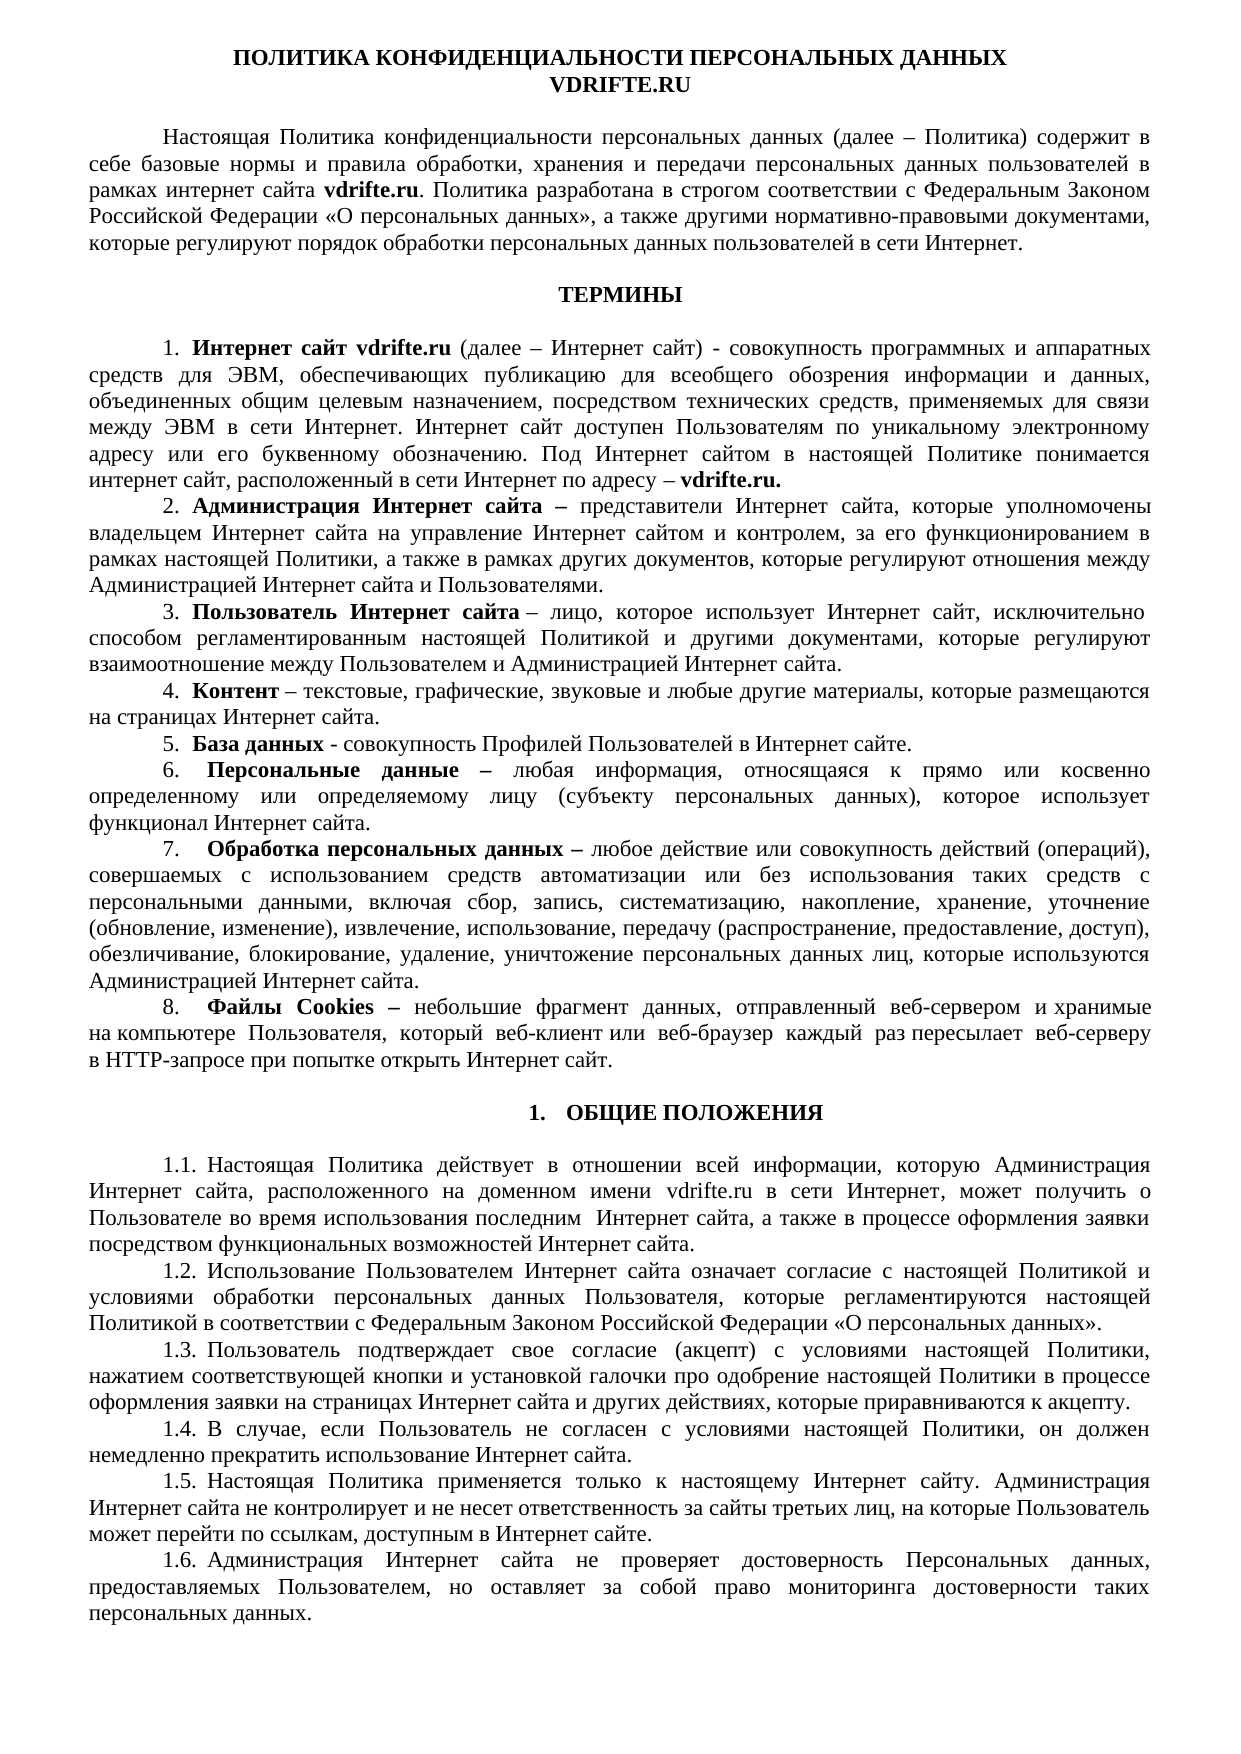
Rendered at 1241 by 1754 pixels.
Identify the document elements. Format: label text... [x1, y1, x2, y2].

list База данных - совокупность Профилей Пользователей в Интернет сайте. [89, 729, 1152, 756]
list Использование Пользователем Интернет сайта означает согласие с настоящей Политикой и условиями обработки персональных данных Пользователя, которые регламентируются настоящей Политикой в соответствии с Федеральным Законом Российской Федерации «О персональных данных». [89, 1257, 1152, 1336]
text VDRIFTE.RU [89, 71, 1152, 97]
list Обработка персональных данных – любое действие или совокупность действий (операций), совершаемых с использованием средств автоматизации или без использования таких средств с персональными данными, включая сбор, запись, систематизацию, накопление, хранение, уточнение (обновление, изменение), извлечение, использование, передачу (распространение, предоставление, доступ), обезличивание, блокирование, удаление, уничтожение персональных данных лиц, которые используются Администрацией Интернет сайта. [89, 835, 1152, 993]
list Файлы Cookies – небольшие фрагмент данных, отправленный веб-сервером и хранимые на компьютере Пользователя, который веб-клиент или веб-браузер каждый раз пересылает веб-серверу в HTTP-запросе при попытке открыть Интернет сайт. [89, 993, 1152, 1072]
list Пользователь подтверждает свое согласие (акцепт) с условиями настоящей Политики, нажатием соответствующей кнопки и установкой галочки про одобрение настоящей Политики в процессе оформления заявки на страницах Интернет сайта и других действиях, которые приравниваются к акцепту. [89, 1336, 1152, 1415]
list Настоящая Политика применяется только к настоящему Интернет сайту. Администрация Интернет сайта не контролирует и не несет ответственность за сайты третьих лиц, на которые Пользователь может перейти по ссылкам, доступным в Интернет сайте. [89, 1467, 1152, 1547]
text ТЕРМИНЫ [89, 282, 1152, 308]
list Администрация Интернет сайта не проверяет достоверность Персональных данных, предоставляемых Пользователем, но оставляет за собой право мониторинга достоверности таких персональных данных. [89, 1547, 1152, 1626]
list Администрация Интернет сайта – представители Интернет сайта, которые уполномочены владельцем Интернет сайта на управление Интернет сайтом и контролем, за его функционированием в рамках настоящей Политики, а также в рамках других документов, которые регулируют отношения между Администрацией Интернет сайта и Пользователями. [89, 492, 1152, 598]
list Персональные данные – любая информация, относящаяся к прямо или косвенно определенному или определяемому лицу (субъекту персональных данных), которое использует функционал Интернет сайта. [89, 756, 1152, 835]
list Пользователь Интернет сайта – лицо, которое использует Интернет сайт, исключительно способом регламентированным настоящей Политикой и другими документами, которые регулируют взаимоотношение между Пользователем и Администрацией Интернет сайта. [89, 598, 1152, 677]
list Настоящая Политика действует в отношении всей информации, которую Администрация Интернет сайта, расположенного на доменном имени vdrifte.ru в сети Интернет, может получить о Пользователе во время использования последним Интернет сайта, а также в процессе оформления заявки посредством функциональных возможностей Интернет сайта. [89, 1151, 1152, 1257]
list Интернет сайт vdrifte.ru (далее – Интернет сайт) - совокупность программных и аппаратных средств для ЭВМ, обеспечивающих публикацию для всеобщего обозрения информации и данных, объединенных общим целевым назначением, посредством технических средств, применяемых для связи между ЭВМ в сети Интернет. Интернет сайт доступен Пользователям по уникальному электронному адресу или его буквенному обозначению. Под Интернет сайтом в настоящей Политике понимается интернет сайт, расположенный в сети Интернет по адресу – vdrifte.ru. [89, 334, 1152, 492]
list В случае, если Пользователь не согласен с условиями настоящей Политики, он должен немедленно прекратить использование Интернет сайта. [89, 1415, 1152, 1467]
list Контент – текстовые, графические, звуковые и любые другие материалы, которые размещаются на страницах Интернет сайта. [89, 677, 1152, 729]
list ОБЩИЕ ПОЛОЖЕНИЯ [200, 1098, 1152, 1125]
text ПОЛИТИКА КОНФИДЕНЦИАЛЬНОСТИ ПЕРСОНАЛЬНЫХ ДАННЫХ [89, 44, 1152, 71]
text Настоящая Политика конфиденциальности персональных данных (далее – Политика) содержит в себе базовые нормы и правила обработки, хранения и передачи персональных данных пользователей в рамках интернет сайта vdrifte.ru. Политика разработана в строгом соответствии с Федеральным Законом Российской Федерации «О персональных данных», а также другими нормативно-правовыми документами, которые регулируют порядок обработки персональных данных пользователей в сети Интернет. [89, 123, 1152, 255]
